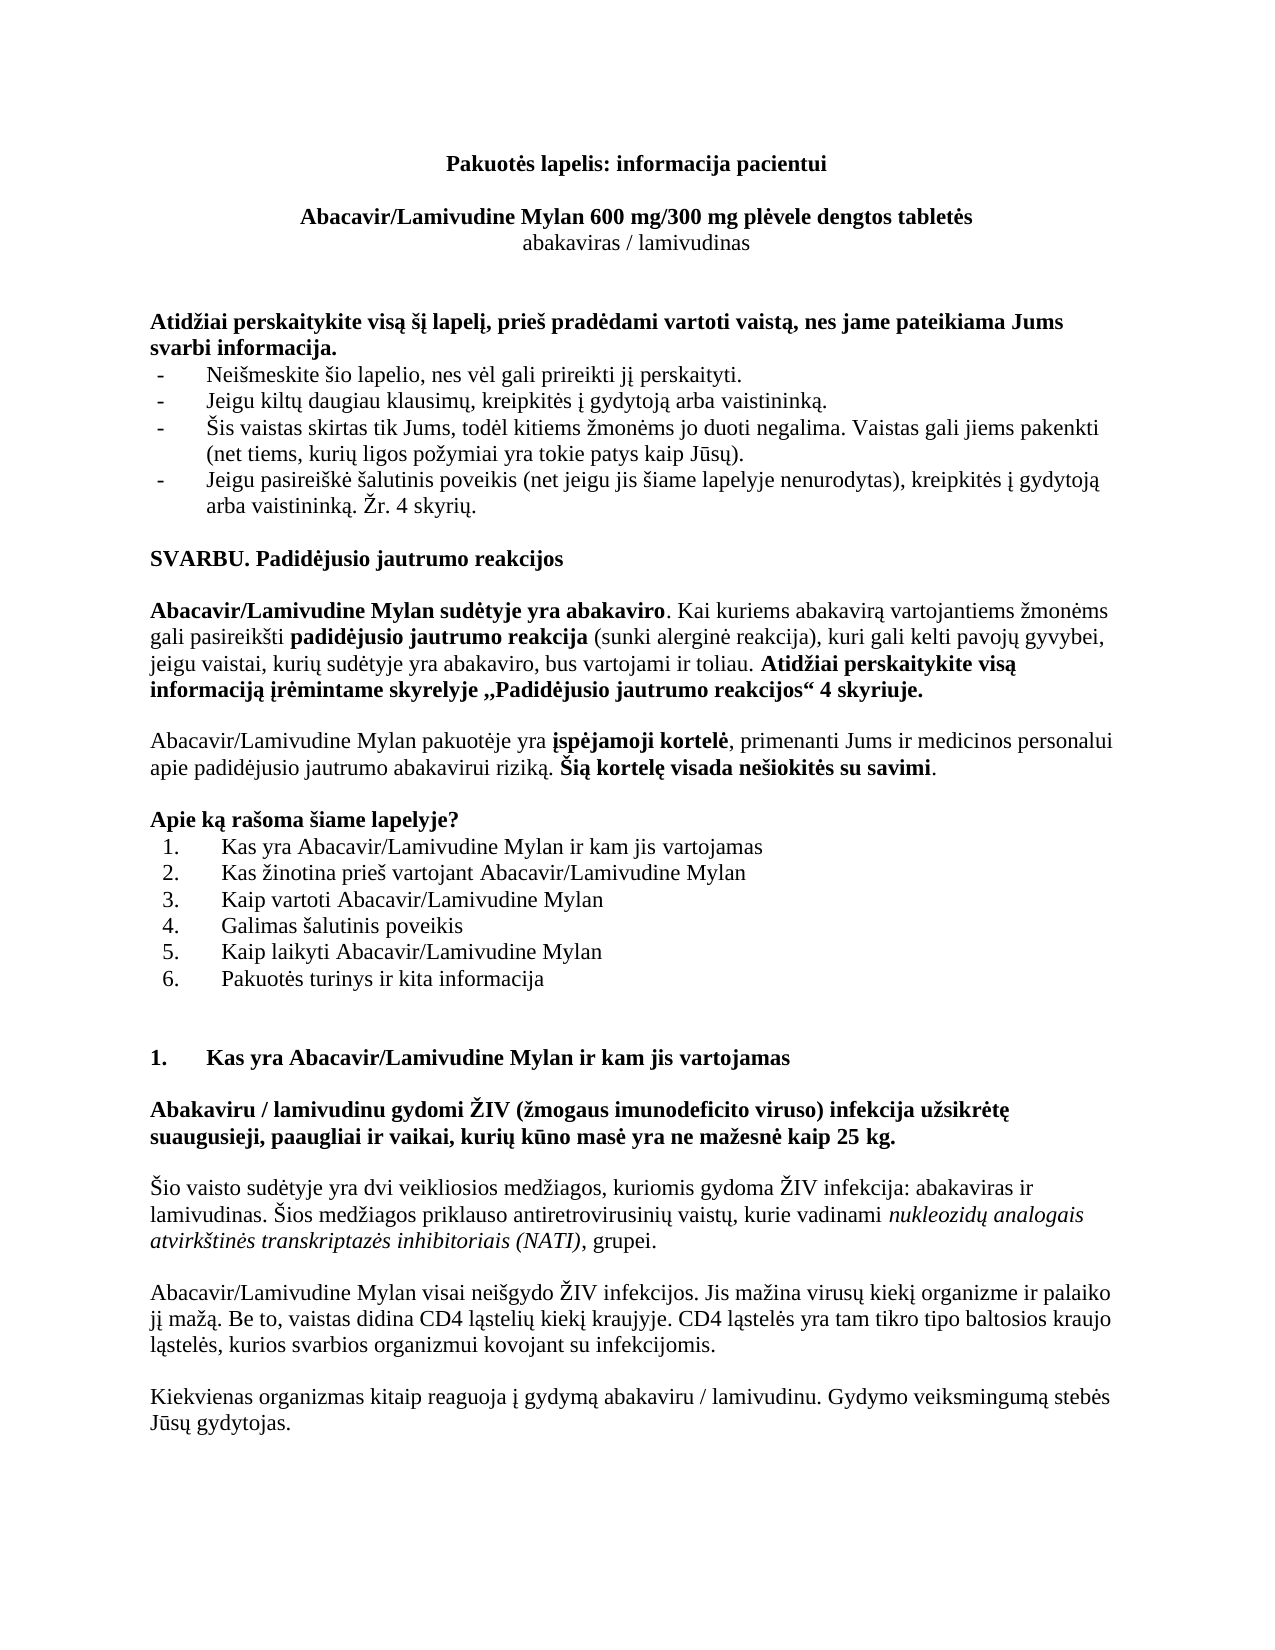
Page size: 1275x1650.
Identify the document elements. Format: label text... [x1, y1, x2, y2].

text Abacavir/Lamivudine Mylan pakuotėje yra įspėjamoji kortelė, primenanti Jums ir medicinos personalui apie padidėjusio jautrumo abakavirui riziką. Šią kortelę visada nešiokitės su savimi. [150, 727, 1123, 780]
list Kas yra Abacavir/Lamivudine Mylan ir kam jis vartojamas [150, 1044, 1123, 1070]
text Pakuotės lapelis: informacija pacientui [150, 150, 1123, 176]
text Abakaviru / lamivudinu gydomi ŽIV (žmogaus imunodeficito viruso) infekcija užsikrėtę suaugusieji, paaugliai ir vaikai, kurių kūno masė yra ne mažesnė kaip 25 kg. [150, 1097, 1123, 1149]
list Neišmeskite šio lapelio, nes vėl gali prireikti jį perskaityti. [157, 361, 1123, 387]
list Šis vaistas skirtas tik Jums, todėl kitiems žmonėms jo duoti negalima. Vaistas gali jiems pakenkti (net tiems, kurių ligos požymiai yra tokie patys kaip Jūsų). [157, 413, 1123, 466]
text Abacavir/Lamivudine Mylan 600 mg/300 mg plėvele dengtos tabletės [150, 203, 1123, 229]
text Šio vaisto sudėtyje yra dvi veikliosios medžiagos, kuriomis gydoma ŽIV infekcija: abakaviras ir lamivudinas. Šios medžiagos priklauso antiretrovirusinių vaistų, kurie vadinami nukleozidų analogais atvirkštinės transkriptazės inhibitoriais (NATI), grupei. [150, 1174, 1123, 1253]
list Kaip laikyti Abacavir/Lamivudine Mylan [162, 938, 1123, 965]
list Jeigu pasireiškė šalutinis poveikis (net jeigu jis šiame lapelyje nenurodytas), kreipkitės į gydytoją arba vaistininką. Žr. 4 skyrių. [157, 466, 1123, 519]
text Atidžiai perskaitykite visą šį lapelį, prieš pradėdami vartoti vaistą, nes jame pateikiama Jums svarbi informacija. [150, 308, 1123, 361]
list Kas žinotina prieš vartojant Abacavir/Lamivudine Mylan [162, 859, 1123, 886]
text Kiekvienas organizmas kitaip reaguoja į gydymą abakaviru / lamivudinu. Gydymo veiksmingumą stebės Jūsų gydytojas. [150, 1383, 1123, 1436]
list Kas yra Abacavir/Lamivudine Mylan ir kam jis vartojamas [162, 833, 1123, 859]
list Pakuotės turinys ir kita informacija [162, 965, 1123, 991]
text Apie ką rašoma šiame lapelyje? [150, 807, 1123, 833]
text Abacavir/Lamivudine Mylan visai neišgydo ŽIV infekcijos. Jis mažina virusų kiekį organizme ir palaiko jį mažą. Be to, vaistas didina CD4 ląstelių kiekį kraujyje. CD4 ląstelės yra tam tikro tipo baltosios kraujo ląstelės, kurios svarbios organizmui kovojant su infekcijomis. [150, 1279, 1123, 1358]
text abakaviras / lamivudinas [150, 229, 1123, 255]
list Kaip vartoti Abacavir/Lamivudine Mylan [162, 886, 1123, 912]
text Abacavir/Lamivudine Mylan sudėtyje yra abakaviro. Kai kuriems abakavirą vartojantiems žmonėms gali pasireikšti padidėjusio jautrumo reakcija (sunki alerginė reakcija), kuri gali kelti pavojų gyvybei, jeigu vaistai, kurių sudėtyje yra abakaviro, bus vartojami ir toliau. Atidžiai perskaitykite visą informaciją įrėmintame skyrelyje ,,Padidėjusio jautrumo reakcijos“ 4 skyriuje. [150, 597, 1123, 702]
text SVARBU. Padidėjusio jautrumo reakcijos [150, 545, 1123, 572]
list Jeigu kiltų daugiau klausimų, kreipkitės į gydytoją arba vaistininką. [157, 387, 1123, 413]
list Galimas šalutinis poveikis [162, 912, 1123, 938]
